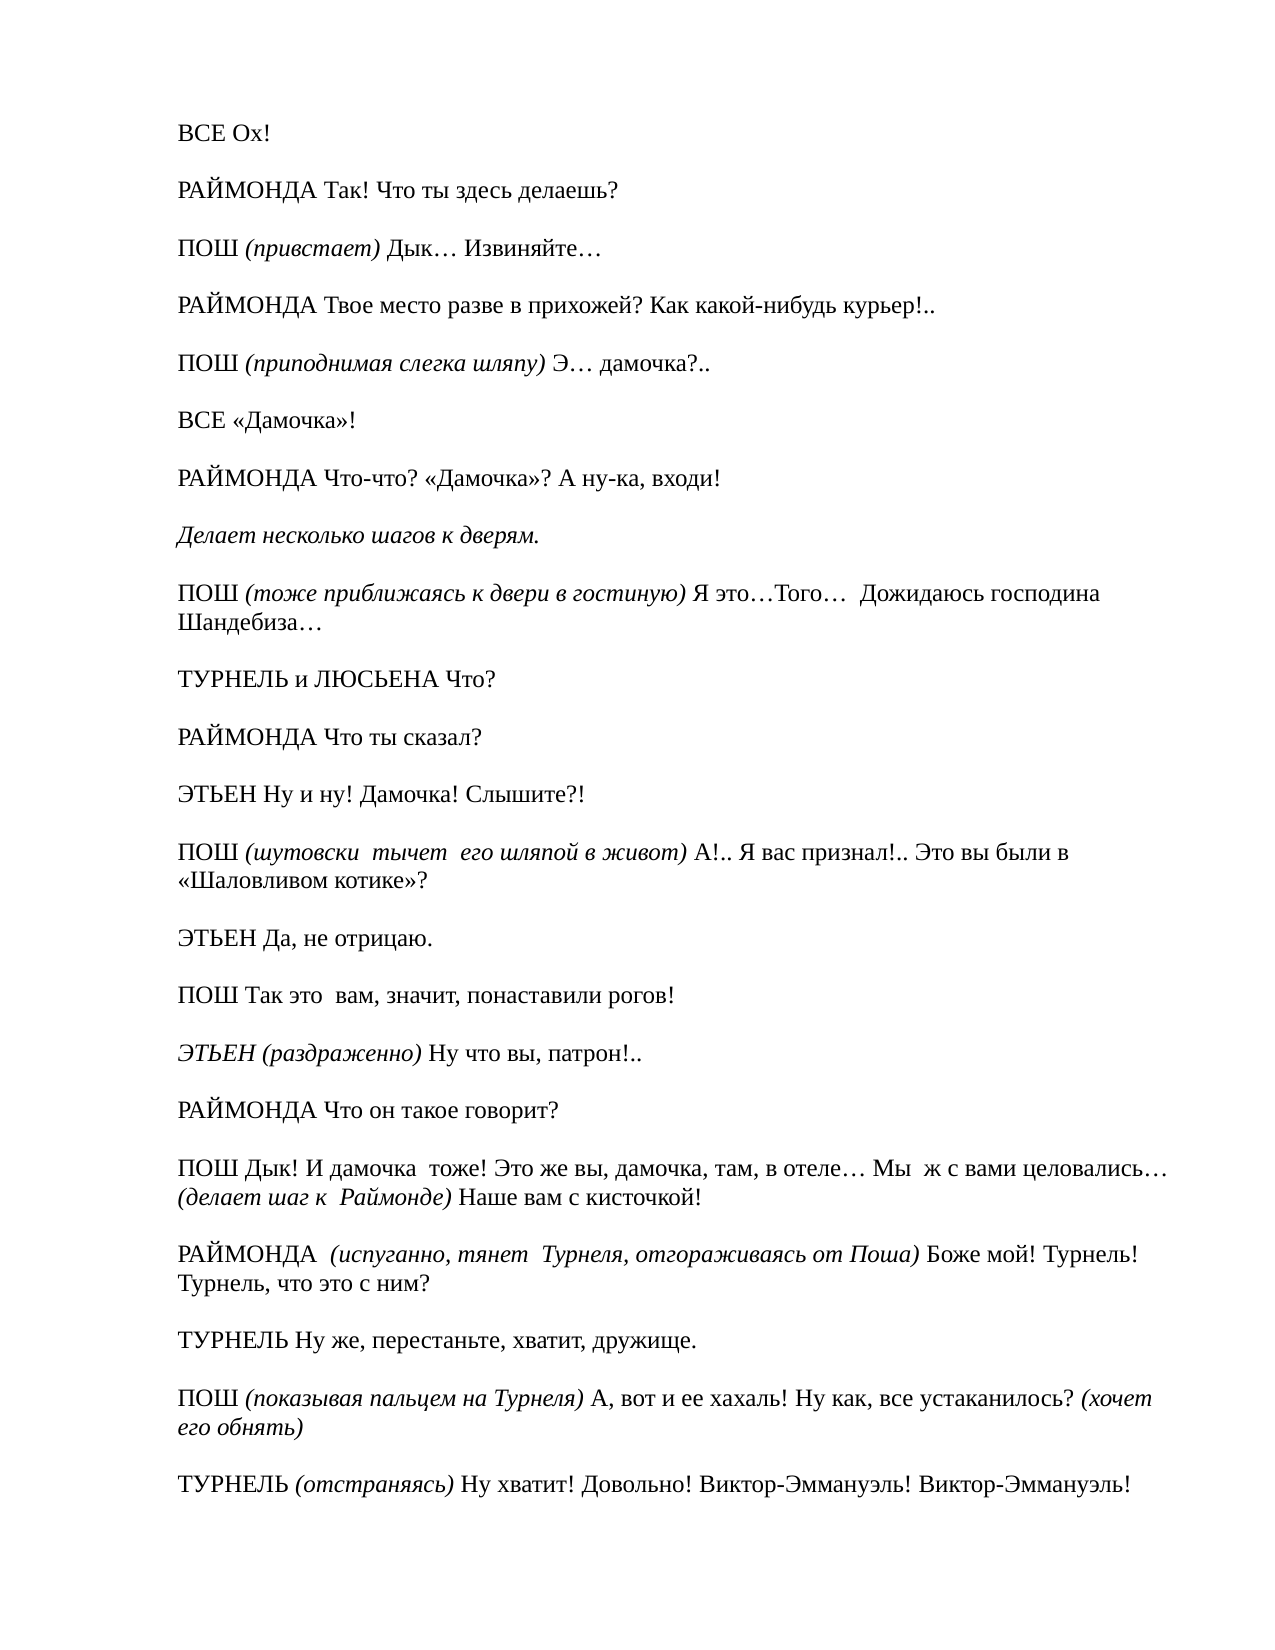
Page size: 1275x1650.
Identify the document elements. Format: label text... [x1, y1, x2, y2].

text ПОШ (приподнимая слегка шляпу) Э… дамочка?.. [177, 348, 1186, 377]
text ВСЕ Ох! [177, 118, 1186, 147]
text ПОШ (шутовски тычет его шляпой в живот) А!.. Я вас признал!.. Это вы были в «Шаловливом котике»? [177, 837, 1186, 894]
text ПОШ (показывая пальцем на Турнеля) А, вот и ее хахаль! Ну как, все устаканилось? (хочет его обнять) [177, 1383, 1186, 1441]
text ТУРНЕЛЬ (отстраняясь) Ну хватит! Довольно! Виктор-Эммануэль! Виктор-Эммануэль! [177, 1469, 1186, 1498]
text РАЙМОНДА Твое место разве в прихожей? Как какой-нибудь курьер!.. [177, 291, 1186, 319]
text Делает несколько шагов к дверям. [177, 521, 1186, 549]
text РАЙМОНДА (испуганно, тянет Турнеля, отгораживаясь от Поша) Боже мой! Турнель! Турнель, что это с ним? [177, 1239, 1186, 1297]
text ТУРНЕЛЬ Ну же, перестаньте, хватит, дружище. [177, 1326, 1186, 1354]
text ЭТЬЕН Да, не отрицаю. [177, 923, 1186, 952]
text ЭТЬЕН Ну и ну! Дамочка! Слышите?! [177, 779, 1186, 808]
text ПОШ Дык! И дамочка тоже! Это же вы, дамочка, там, в отеле… Мы ж с вами целовались… (делает шаг к Раймонде) Наше вам с кисточкой! [177, 1153, 1186, 1211]
text РАЙМОНДА Что он такое говорит? [177, 1096, 1186, 1124]
text ПОШ Так это вам, значит, понаставили рогов! [177, 981, 1186, 1009]
text РАЙМОНДА Что ты сказал? [177, 722, 1186, 751]
text ПОШ (привстает) Дык… Извиняйте… [177, 233, 1186, 262]
text ПОШ (тоже приближаясь к двери в гостиную) Я это…Того… Дожидаюсь господина Шандебиза… [177, 578, 1186, 636]
text РАЙМОНДА Что-что? «Дамочка»? А ну-ка, входи! [177, 463, 1186, 492]
text ТУРНЕЛЬ и ЛЮСЬЕНА Что? [177, 664, 1186, 693]
text ВСЕ «Дамочка»! [177, 406, 1186, 434]
text ЭТЬЕН (раздраженно) Ну что вы, патрон!.. [177, 1038, 1186, 1067]
text РАЙМОНДА Так! Что ты здесь делаешь? [177, 176, 1186, 204]
